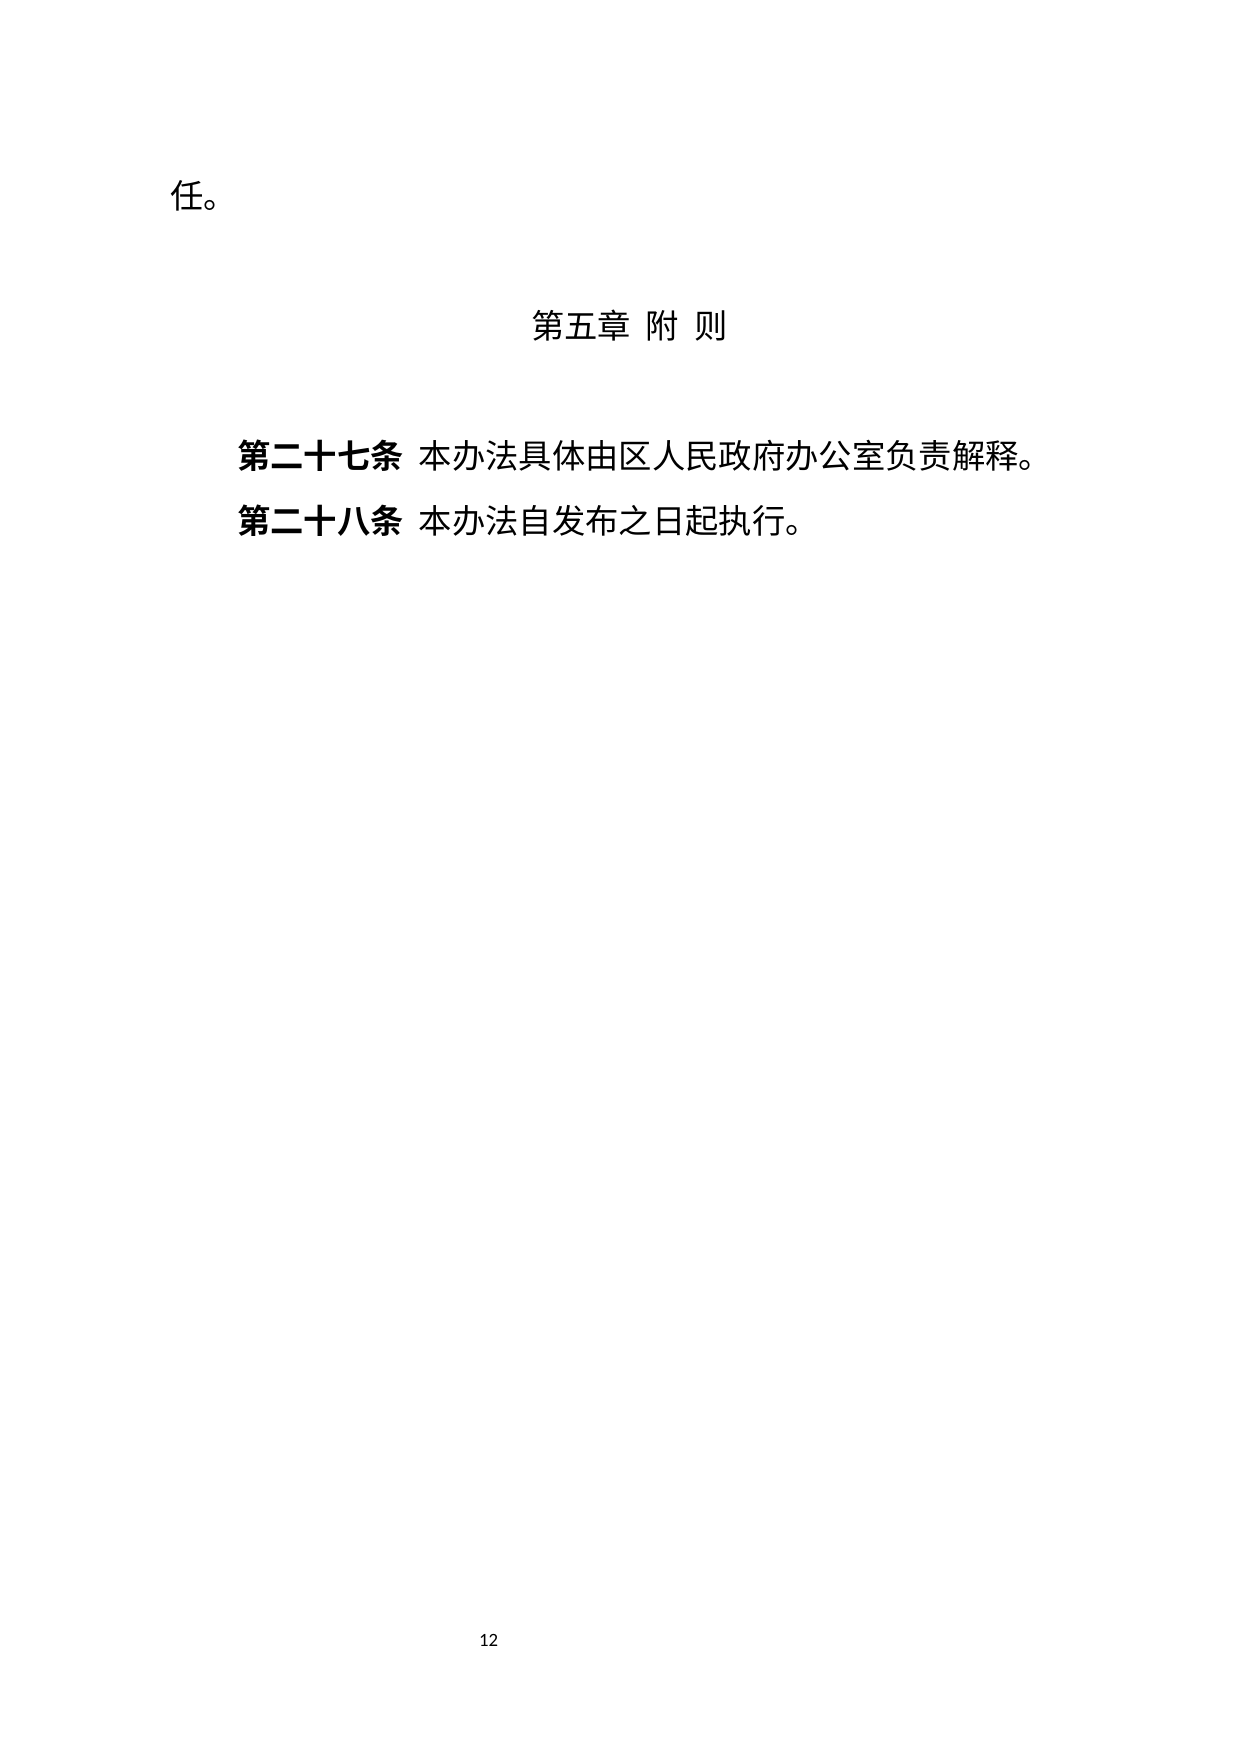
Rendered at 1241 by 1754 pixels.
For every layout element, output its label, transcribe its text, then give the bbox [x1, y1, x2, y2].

text 第二十七条 本办法具体由区人民政府办公室负责解释。 [170, 422, 1088, 487]
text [170, 162, 1088, 227]
text 第二十八条 本办法自发布之日起执行。 [170, 487, 1088, 552]
text 第五章 附 则 [170, 292, 1088, 357]
